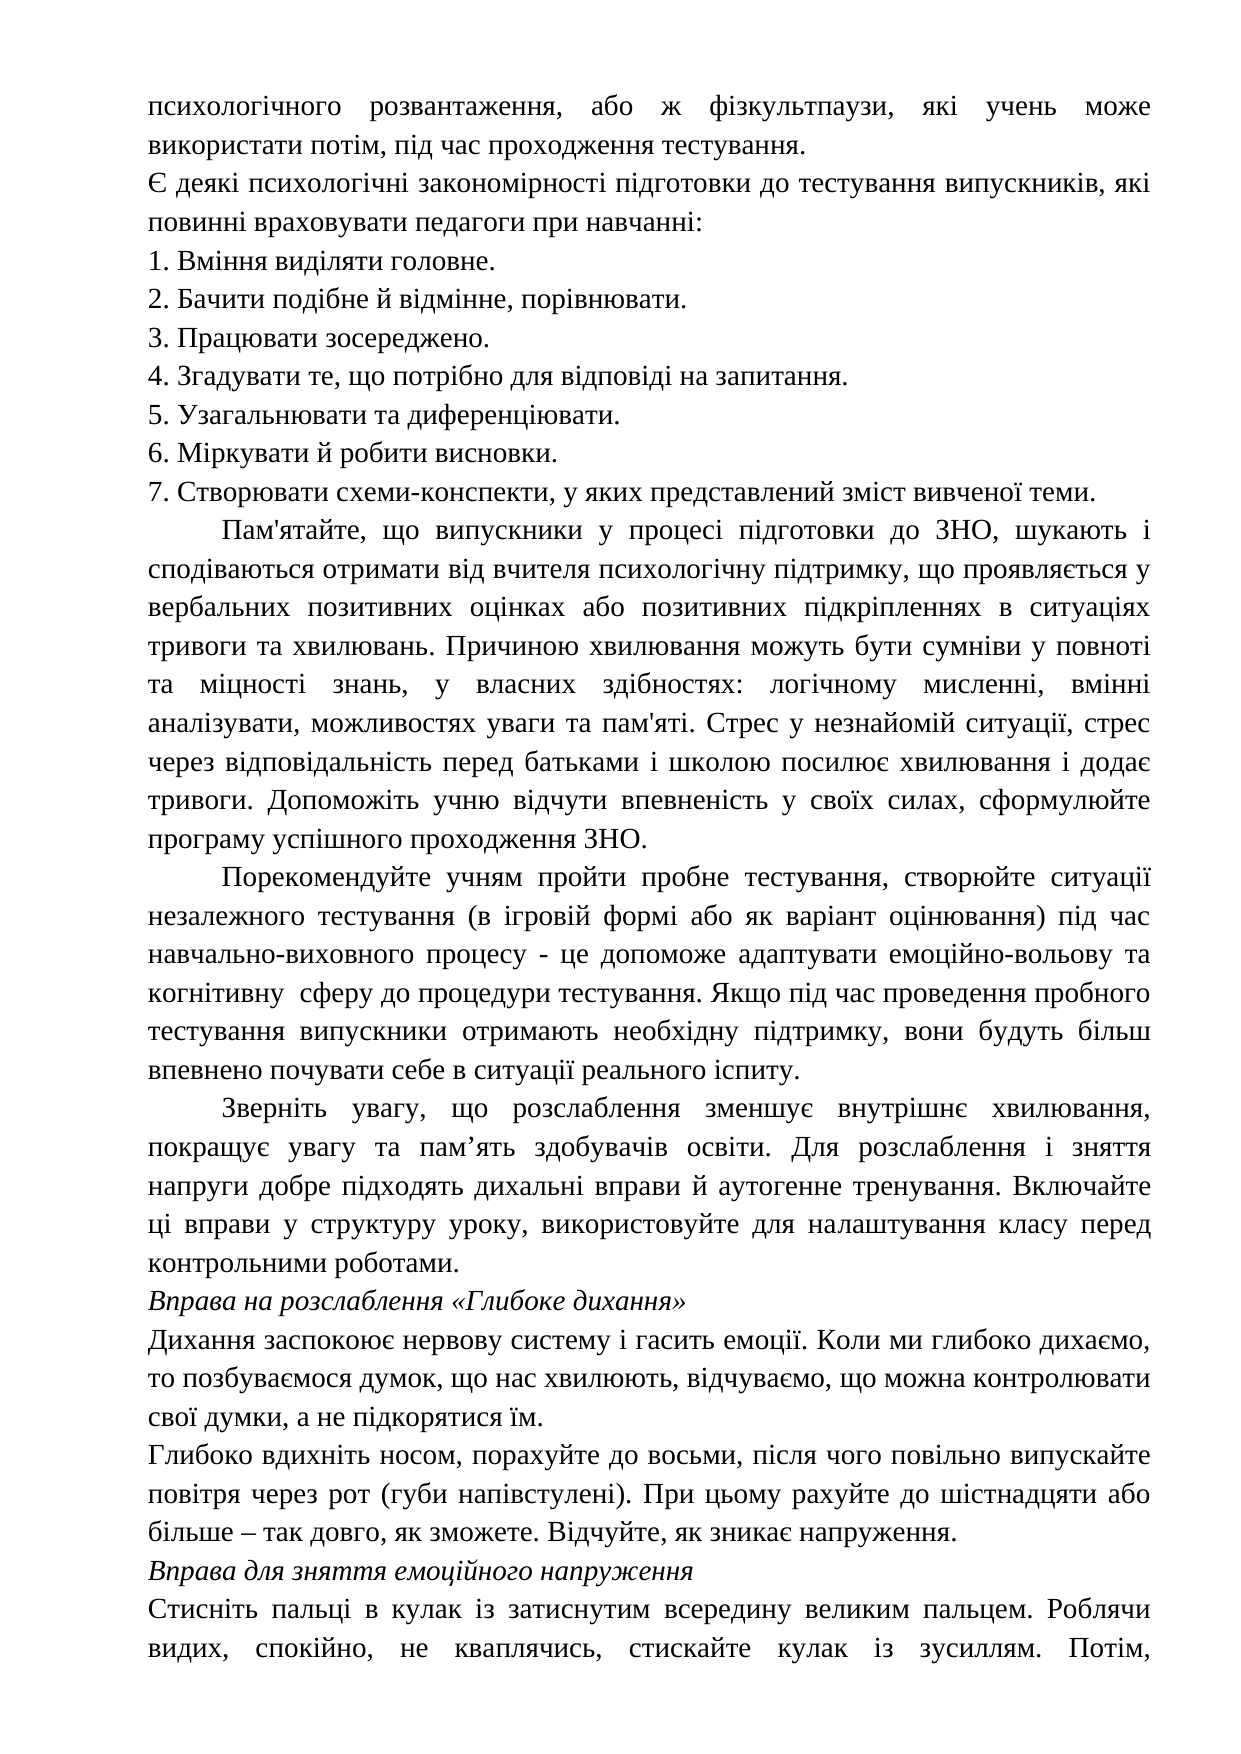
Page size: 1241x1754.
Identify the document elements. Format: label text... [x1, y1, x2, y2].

text 5. Узагальнювати та диференціювати. [148, 397, 1152, 430]
text 2. Бачити подібне й відмінне, порівнювати. [148, 281, 1152, 315]
text Зверніть увагу, що розслаблення зменшує внутрішнє хвилювання, покращує увагу та пам’ять здобувачів освіти. Для розслаблення і зняття напруги добре підходять дихальні вправи й аутогенне тренування. Включайте ці вправи у структуру уроку, використовуйте для налаштування класу перед контрольними роботами. [148, 1091, 1152, 1278]
text 7. Створювати схеми-конспекти, у яких представлений зміст вивченої теми. [148, 474, 1152, 507]
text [148, 1592, 1152, 1664]
text Порекомендуйте учням пройти пробне тестування, створюйте ситуації незалежного тестування (в ігровій формі або як варіант оцінювання) під час навчально-виховного процесу - це допоможе адаптувати емоційно-вольову та когнітивну сферу до процедури тестування. Якщо під час проведення пробного тестування випускники отримають необхідну підтримку, вони будуть більш впевнено почувати себе в ситуації реального іспиту. [148, 859, 1152, 1086]
text 6. Міркувати й робити висновки. [148, 435, 1152, 469]
text 4. Згадувати те, що потрібно для відповіді на запитання. [148, 358, 1152, 392]
text 1. Вміння виділяти головне. [148, 243, 1152, 276]
text Глибоко вдихніть носом, порахуйте до восьми, після чого повільно випускайте повітря через рот (губи напівстулені). При цьому рахуйте до шістнадцяти або більше – так довго, як зможете. Відчуйте, як зникає напруження. [148, 1437, 1152, 1548]
text Пам'ятайте, що випускники у процесі підготовки до ЗНО, шукають і сподіваються отримати від вчителя психологічну підтримку, що проявляється у вербальних позитивних оцінках або позитивних підкріпленнях в ситуаціях тривоги та хвилювань. Причиною хвилювання можуть бути сумніви у повноті та міцності знань, у власних здібностях: логічному мисленні, вмінні аналізувати, можливостях уваги та пам'яті. Стрес у незнайомій ситуації, стрес через відповідальність перед батьками і школою посилює хвилювання і додає тривоги. Допоможіть учню відчути впевненість у своїх силах, сформулюйте програму успішного проходження ЗНО. [148, 512, 1152, 854]
text Дихання заспокоює нервову систему і гасить емоції. Коли ми глибоко дихаємо, то позбуваємося думок, що нас хвилюють, відчуваємо, що можна контролювати свої думки, а не підкорятися їм. [148, 1322, 1152, 1432]
text 3. Працювати зосереджено. [148, 320, 1152, 353]
text Вправа на розслаблення «Глибоке дихання» [148, 1283, 1152, 1317]
text Є деякі психологічні закономірності підготовки до тестування випускників, які повинні враховувати педагоги при навчанні: [148, 166, 1152, 238]
text Вправа для зняття емоційного напруження [148, 1553, 1152, 1587]
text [148, 88, 1152, 161]
